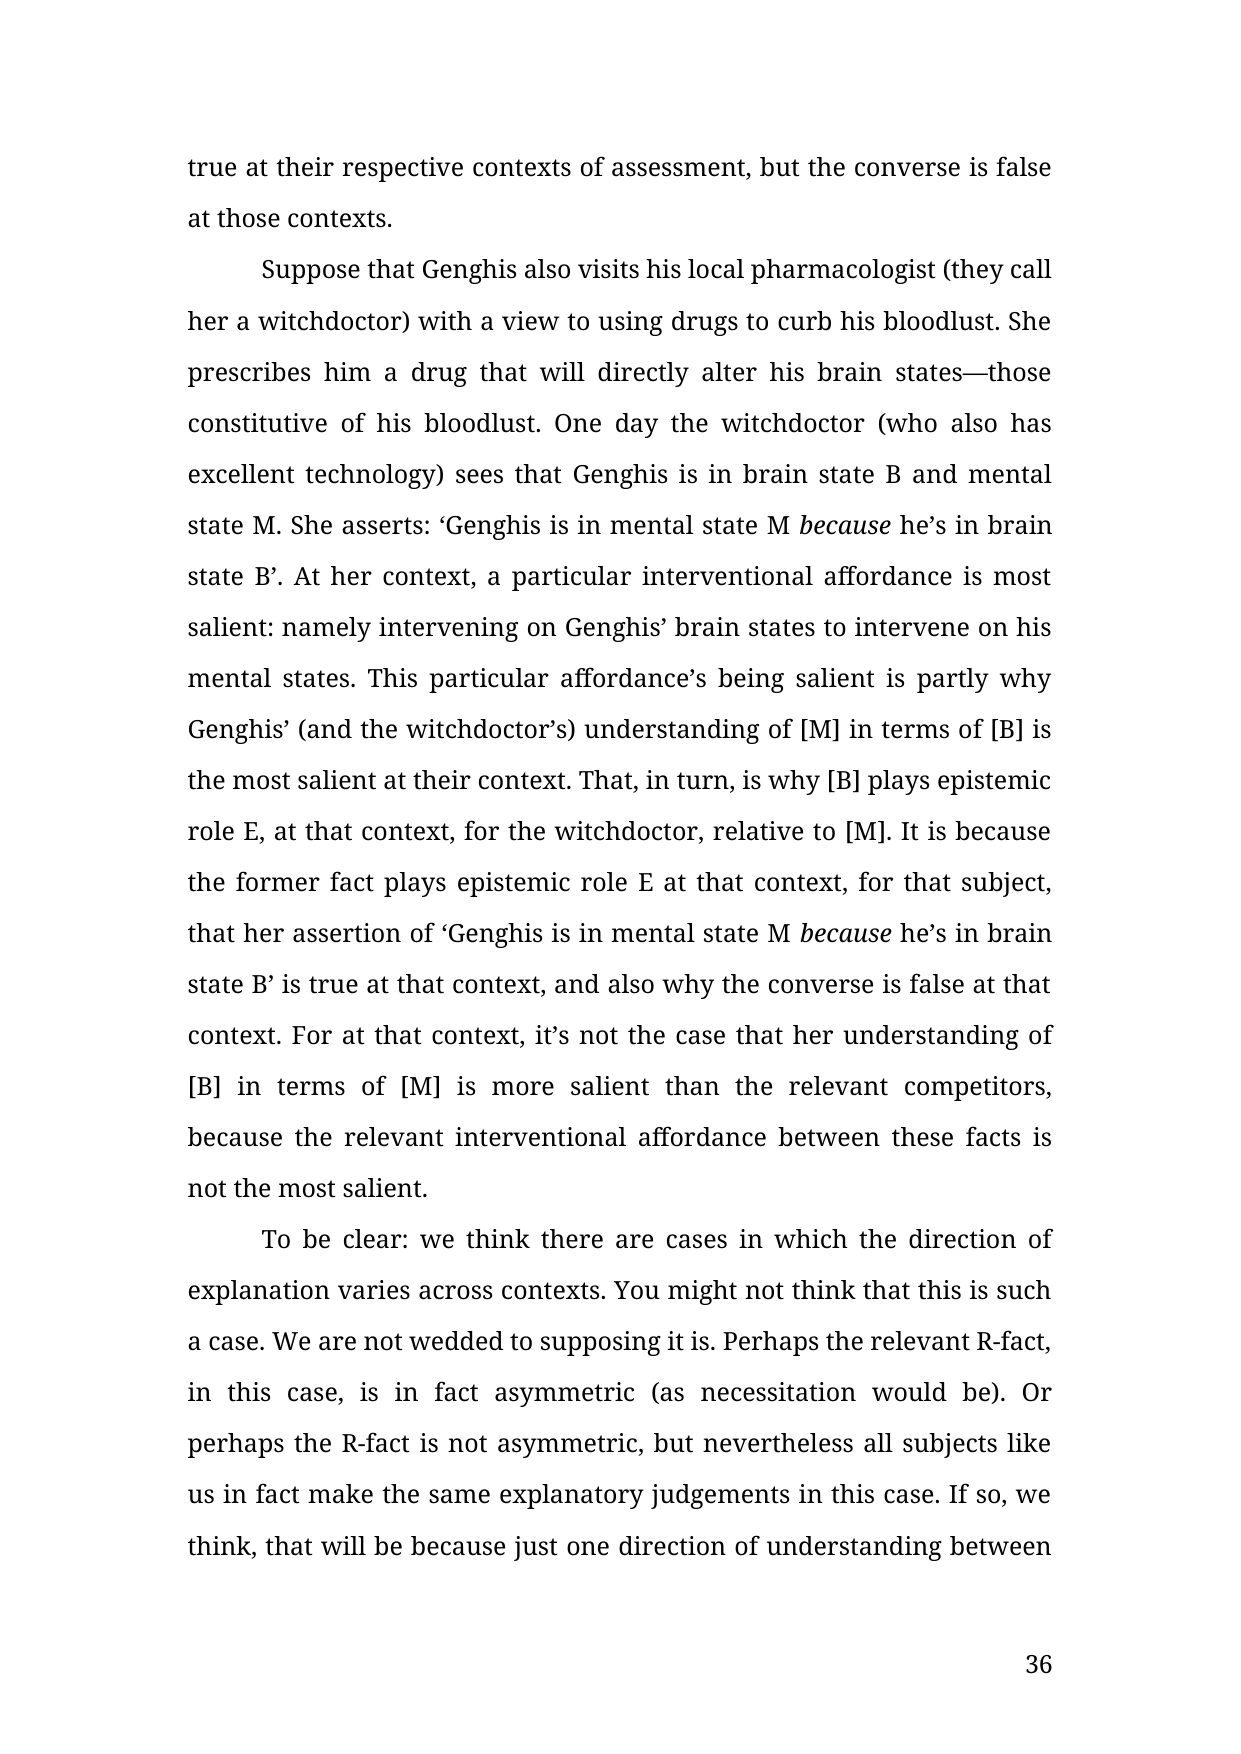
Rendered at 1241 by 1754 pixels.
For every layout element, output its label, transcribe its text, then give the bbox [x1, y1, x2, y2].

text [187, 150, 1053, 235]
text Suppose that Genghis also visits his local pharmacologist (they call her a witchdoctor) with a view to using drugs to curb his bloodlust. She prescribes him a drug that will directly alter his brain states—those constitutive of his bloodlust. One day the witchdoctor (who also has excellent technology) sees that Genghis is in brain state B and mental state M. She asserts: ‘Genghis is in mental state M because he’s in brain state B’. At her context, a particular interventional affordance is most salient: namely intervening on Genghis’ brain states to intervene on his mental states. This particular affordance’s being salient is partly why Genghis’ (and the witchdoctor’s) understanding of [M] in terms of [B] is the most salient at their context. That, in turn, is why [B] plays epistemic role E, at that context, for the witchdoctor, relative to [M]. It is because the former fact plays epistemic role E at that context, for that subject, that her assertion of ‘Genghis is in mental state M because he’s in brain state B’ is true at that context, and also why the converse is false at that context. For at that context, it’s not the case that her understanding of [B] in terms of [M] is more salient than the relevant competitors, because the relevant interventional affordance between these facts is not the most salient. [187, 252, 1053, 1205]
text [187, 1222, 1053, 1562]
